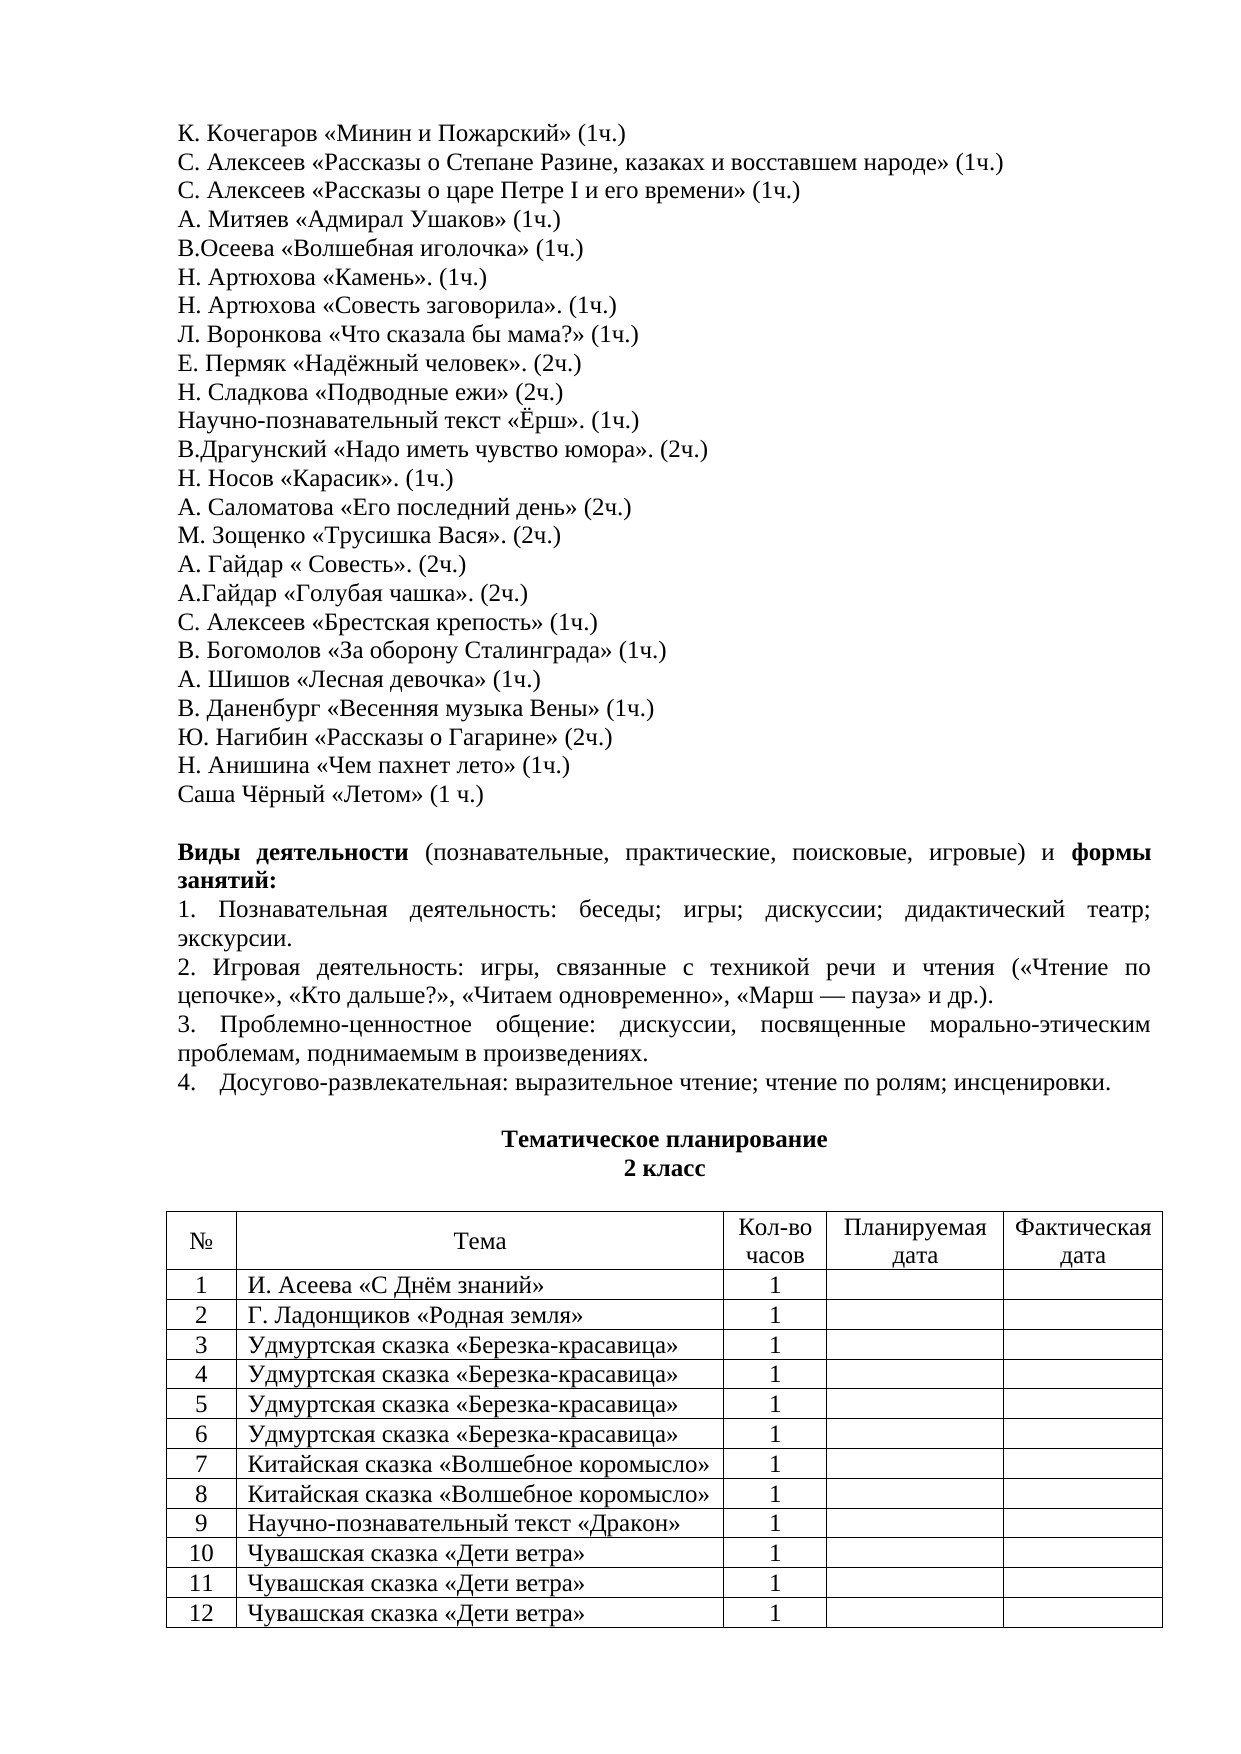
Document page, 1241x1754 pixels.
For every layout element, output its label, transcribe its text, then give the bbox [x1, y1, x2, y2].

table_cell [1004, 1389, 1162, 1418]
table_cell 9 [167, 1509, 236, 1537]
table_cell [1004, 1330, 1162, 1358]
table_header Фактическая дата [1004, 1212, 1162, 1269]
table_cell 4 [167, 1360, 236, 1388]
text 2 класс [177, 1153, 1152, 1182]
table_cell 1 [724, 1568, 826, 1597]
text В. Даненбург «Весенняя музыка Вены» (1ч.) [177, 693, 1152, 722]
table_header № [167, 1212, 236, 1269]
text Научно-познавательный текст «Ёрш». (1ч.) [177, 406, 1152, 434]
table_header Планируемая дата [827, 1212, 1003, 1269]
table_cell 1 [724, 1479, 826, 1507]
table_cell [827, 1300, 1003, 1329]
table_cell 7 [167, 1449, 236, 1478]
table_cell [1004, 1598, 1162, 1627]
table_cell Чувашская сказка «Дети ветра» [237, 1568, 723, 1597]
table_cell [827, 1360, 1003, 1388]
table_cell [827, 1330, 1003, 1358]
table_cell [1004, 1270, 1162, 1299]
table_cell [827, 1598, 1003, 1627]
text А. Шишов «Лесная девочка» (1ч.) [177, 664, 1152, 693]
table_cell 5 [167, 1389, 236, 1418]
table_cell [827, 1419, 1003, 1448]
table_cell 1 [167, 1270, 236, 1299]
text А. Митяев «Адмирал Ушаков» (1ч.) [177, 204, 1152, 233]
text Н. Анишина «Чем пахнет лето» (1ч.) [177, 751, 1152, 779]
table_cell 1 [724, 1300, 826, 1329]
table_cell [827, 1449, 1003, 1478]
text В.Осеева «Волшебная иголочка» (1ч.) [177, 233, 1152, 262]
text А. Саломатова «Его последний день» (2ч.) [177, 492, 1152, 521]
table_cell 1 [724, 1270, 826, 1299]
table_cell 1 [724, 1598, 826, 1627]
table_cell Китайская сказка «Волшебное коромысло» [237, 1479, 723, 1507]
table_cell Удмуртская сказка «Березка-красавица» [237, 1360, 723, 1388]
table_cell [1004, 1538, 1162, 1567]
text С. Алексеев «Рассказы о Степане Разине, казаках и восставшем народе» (1ч.) [177, 147, 1152, 176]
table_cell 3 [167, 1330, 236, 1358]
table_cell [827, 1568, 1003, 1597]
text В. Богомолов «За оборону Сталинграда» (1ч.) [177, 636, 1152, 664]
table_cell Удмуртская сказка «Березка-красавица» [237, 1330, 723, 1358]
table_cell [827, 1479, 1003, 1507]
text М. Зощенко «Трусишка Вася». (2ч.) [177, 521, 1152, 549]
table_cell Чувашская сказка «Дети ветра» [237, 1538, 723, 1567]
text Л. Воронкова «Что сказала бы мама?» (1ч.) [177, 319, 1152, 348]
table_cell [1004, 1449, 1162, 1478]
text Е. Пермяк «Надёжный человек». (2ч.) [177, 348, 1152, 377]
table_cell [1004, 1419, 1162, 1448]
table_cell Чувашская сказка «Дети ветра» [237, 1598, 723, 1627]
table_cell 1 [724, 1389, 826, 1418]
table_cell Научно-познавательный текст «Дракон» [237, 1509, 723, 1537]
table_cell Китайская сказка «Волшебное коромысло» [237, 1449, 723, 1478]
table_header Тема [237, 1212, 723, 1269]
table_cell [827, 1538, 1003, 1567]
text Ю. Нагибин «Рассказы о Гагарине» (2ч.) [177, 722, 1152, 751]
text 2. Игровая деятельность: игры, связанные с техникой речи и чтения («Чтение по цепочке», «Кто дальше?», «Читаем одновременно», «Марш — пауза» и др.). [177, 952, 1152, 1009]
table_cell 1 [724, 1538, 826, 1567]
text Саша Чёрный «Летом» (1 ч.) [177, 779, 1152, 808]
text 1. Познавательная деятельность: беседы; игры; дискуссии; дидактический театр; экскурсии. [177, 894, 1152, 952]
text Н. Артюхова «Совесть заговорила». (1ч.) [177, 291, 1152, 319]
text С. Алексеев «Брестская крепость» (1ч.) [177, 607, 1152, 636]
text Н. Носов «Карасик». (1ч.) [177, 463, 1152, 492]
table_header Кол-во часов [724, 1212, 826, 1269]
table_cell 11 [167, 1568, 236, 1597]
table_cell Г. Ладонщиков «Родная земля» [237, 1300, 723, 1329]
text С. Алексеев «Рассказы о царе Петре I и его времени» (1ч.) [177, 176, 1152, 204]
table_cell 1 [724, 1449, 826, 1478]
table_cell Удмуртская сказка «Березка-красавица» [237, 1419, 723, 1448]
table_cell [827, 1270, 1003, 1299]
table_cell [1004, 1568, 1162, 1597]
text Н. Сладкова «Подводные ежи» (2ч.) [177, 377, 1152, 406]
text А.Гайдар «Голубая чашка». (2ч.) [177, 578, 1152, 607]
table_cell И. Асеева «С Днём знаний» [237, 1270, 723, 1299]
table_cell 2 [167, 1300, 236, 1329]
table_cell [1004, 1479, 1162, 1507]
table_cell 1 [724, 1509, 826, 1537]
table_cell 1 [724, 1419, 826, 1448]
table_cell 1 [724, 1360, 826, 1388]
text А. Гайдар « Совесть». (2ч.) [177, 549, 1152, 578]
table_cell [827, 1389, 1003, 1418]
table_cell [827, 1509, 1003, 1537]
text В.Драгунский «Надо иметь чувство юмора». (2ч.) [177, 434, 1152, 463]
table_cell Удмуртская сказка «Березка-красавица» [237, 1389, 723, 1418]
table_cell 6 [167, 1419, 236, 1448]
text 3. Проблемно-ценностное общение: дискуссии, посвященные морально-этическим проблемам, поднимаемым в произведениях. [177, 1009, 1152, 1067]
table_cell 10 [167, 1538, 236, 1567]
list Досугово-развлекательная: выразительное чтение; чтение по ролям; инсценировки. [177, 1067, 1152, 1096]
text Виды деятельности (познавательные, практические, поисковые, игровые) и формы занятий: [177, 837, 1152, 894]
table_cell 8 [167, 1479, 236, 1507]
table_cell [1004, 1300, 1162, 1329]
text К. Кочегаров «Минин и Пожарский» (1ч.) [177, 118, 1152, 147]
table_cell 1 [724, 1330, 826, 1358]
text Тематическое планирование [177, 1124, 1152, 1153]
text Н. Артюхова «Камень». (1ч.) [177, 262, 1152, 291]
table_cell [1004, 1509, 1162, 1537]
table_cell 12 [167, 1598, 236, 1627]
table_cell [1004, 1360, 1162, 1388]
